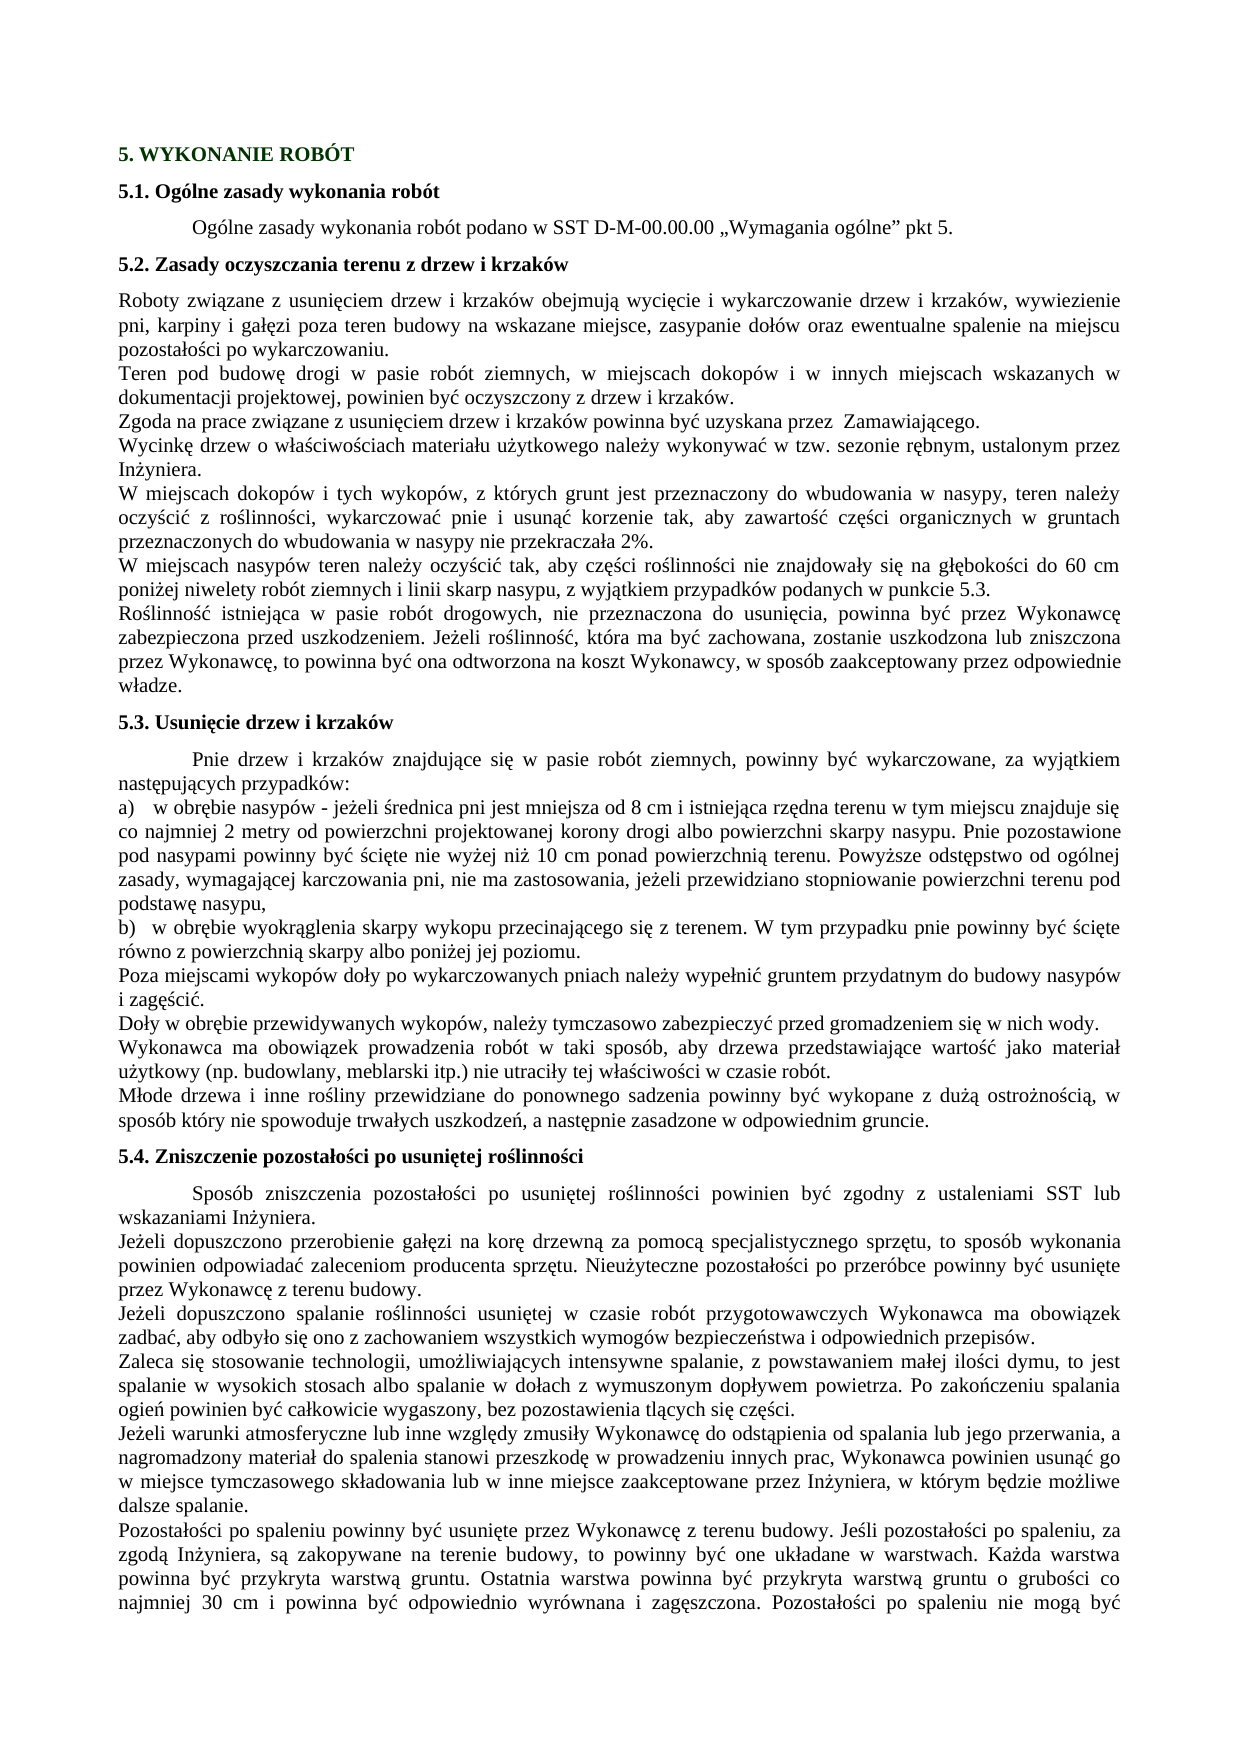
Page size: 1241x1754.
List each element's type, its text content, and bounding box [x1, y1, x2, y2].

text Doły w obrębie przewidywanych wykopów, należy tymczasowo zabezpieczyć przed gromadzeniem się w nich wody. [118, 1011, 1122, 1035]
text Sposób zniszczenia pozostałości po usuniętej roślinności powinien być zgodny z ustaleniami SST lub wskazaniami Inżyniera. [118, 1181, 1122, 1229]
text Jeżeli warunki atmosferyczne lub inne względy zmusiły Wykonawcę do odstąpienia od spalania lub jego przerwania, a nagromadzony materiał do spalenia stanowi przeszkodę w prowadzeniu innych prac, Wykonawca powinien usunąć go w miejsce tymczasowego składowania lub w inne miejsce zaakceptowane przez Inżyniera, w którym będzie możliwe dalsze spalanie. [118, 1421, 1122, 1517]
text W miejscach nasypów teren należy oczyścić tak, aby części roślinności nie znajdowały się na głębokości do poniżej niwelety robót ziemnych i linii skarp nasypu, z wyjątkiem przypadków podanych w punkcie 5.3. [118, 553, 1122, 601]
text 5.2. Zasady oczyszczania terenu z drzew i krzaków [118, 252, 1122, 276]
text Roślinność istniejąca w pasie robót drogowych, nie przeznaczona do usunięcia, powinna być przez Wykonawcę zabezpieczona przed uszkodzeniem. Jeżeli roślinność, która ma być zachowana, zostanie uszkodzona lub zniszczona przez Wykonawcę, to powinna być ona odtworzona na koszt Wykonawcy, w sposób zaakceptowany przez odpowiednie władze. [118, 601, 1122, 697]
text Wycinkę drzew o właściwościach materiału użytkowego należy wykonywać w tzw. sezonie rębnym, ustalonym przez Inżyniera. [118, 433, 1122, 481]
text Zaleca się stosowanie technologii, umożliwiających intensywne spalanie, z powstawaniem małej ilości dymu, to jest spalanie w wysokich stosach albo spalanie w dołach z wymuszonym dopływem powietrza. Po zakończeniu spalania ogień powinien być całkowicie wygaszony, bez pozostawienia tlących się części. [118, 1349, 1122, 1421]
text 5.4. Zniszczenie pozostałości po usuniętej roślinności [118, 1144, 1122, 1168]
text Zgoda na prace związane z usunięciem drzew i krzaków powinna być uzyskana przez Zamawiającego. [118, 409, 1122, 433]
text Ogólne zasady wykonania robót podano w SST D-M-00.00.00 „Wymagania ogólne” pkt 5. [118, 215, 1122, 239]
text Młode drzewa i inne rośliny przewidziane do ponownego sadzenia powinny być wykopane z dużą ostrożnością, w sposób który nie spowoduje trwałych uszkodzeń, a następnie zasadzone w odpowiednim gruncie. [118, 1083, 1122, 1132]
text b) w obrębie wyokrąglenia skarpy wykopu przecinającego się z terenem. W tym przypadku pnie powinny być ścięte równo z powierzchnią skarpy albo poniżej jej poziomu. [118, 915, 1122, 963]
text Jeżeli dopuszczono spalanie roślinności usuniętej w czasie robót przygotowawczych Wykonawca ma obowiązek zadbać, aby odbyło się ono z zachowaniem wszystkich wymogów bezpieczeństwa i odpowiednich przepisów. [118, 1301, 1122, 1349]
text 5. WYKONANIE ROBÓT [118, 142, 1122, 166]
text Jeżeli dopuszczono przerobienie gałęzi na korę drzewną za pomocą specjalistycznego sprzętu, to sposób wykonania powinien odpowiadać zaleceniom producenta sprzętu. Nieużyteczne pozostałości po przeróbce powinny być usunięte przez Wykonawcę z terenu budowy. [118, 1229, 1122, 1301]
text 5.3. Usunięcie drzew i krzaków [118, 710, 1122, 734]
text Teren pod budowę drogi w pasie robót ziemnych, w miejscach dokopów i w innych miejscach wskazanych w dokumentacji projektowej, powinien być oczyszczony z drzew i krzaków. [118, 361, 1122, 409]
text Poza miejscami wykopów doły po wykarczowanych pniach należy wypełnić gruntem przydatnym do budowy nasypów i zagęścić. [118, 963, 1122, 1011]
text Roboty związane z usunięciem drzew i krzaków obejmują wycięcie i wykarczowanie drzew i krzaków, wywiezienie pni, karpiny i gałęzi poza teren budowy na wskazane miejsce, zasypanie dołów oraz ewentualne spalenie na miejscu pozostałości po wykarczowaniu. [118, 288, 1122, 361]
text W miejscach dokopów i tych wykopów, z których grunt jest przeznaczony do wbudowania w nasypy, teren należy oczyścić z roślinności, wykarczować pnie i usunąć korzenie tak, aby zawartość części organicznych w gruntach przeznaczonych do wbudowania w nasypy nie przekraczała 2%. [118, 481, 1122, 553]
text a) w obrębie nasypów - jeżeli średnica pni jest mniejsza od i istniejąca rzędna terenu w tym miejscu znajduje się co najmniej od powierzchni projektowanej korony drogi albo powierzchni skarpy nasypu. Pnie pozostawione pod nasypami powinny być ścięte nie wyżej niż ponad powierzchnią terenu. Powyższe odstępstwo od ogólnej zasady, wymagającej karczowania pni, nie ma zastosowania, jeżeli przewidziano stopniowanie powierzchni terenu pod podstawę nasypu, [118, 795, 1122, 915]
text 5.1. Ogólne zasady wykonania robót [118, 179, 1122, 203]
text Pnie drzew i krzaków znajdujące się w pasie robót ziemnych, powinny być wykarczowane, za wyjątkiem następujących przypadków: [118, 747, 1122, 795]
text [118, 1517, 1122, 1614]
text Wykonawca ma obowiązek prowadzenia robót w taki sposób, aby drzewa przedstawiające wartość jako materiał użytkowy (np. budowlany, meblarski itp.) nie utraciły tej właściwości w czasie robót. [118, 1035, 1122, 1083]
